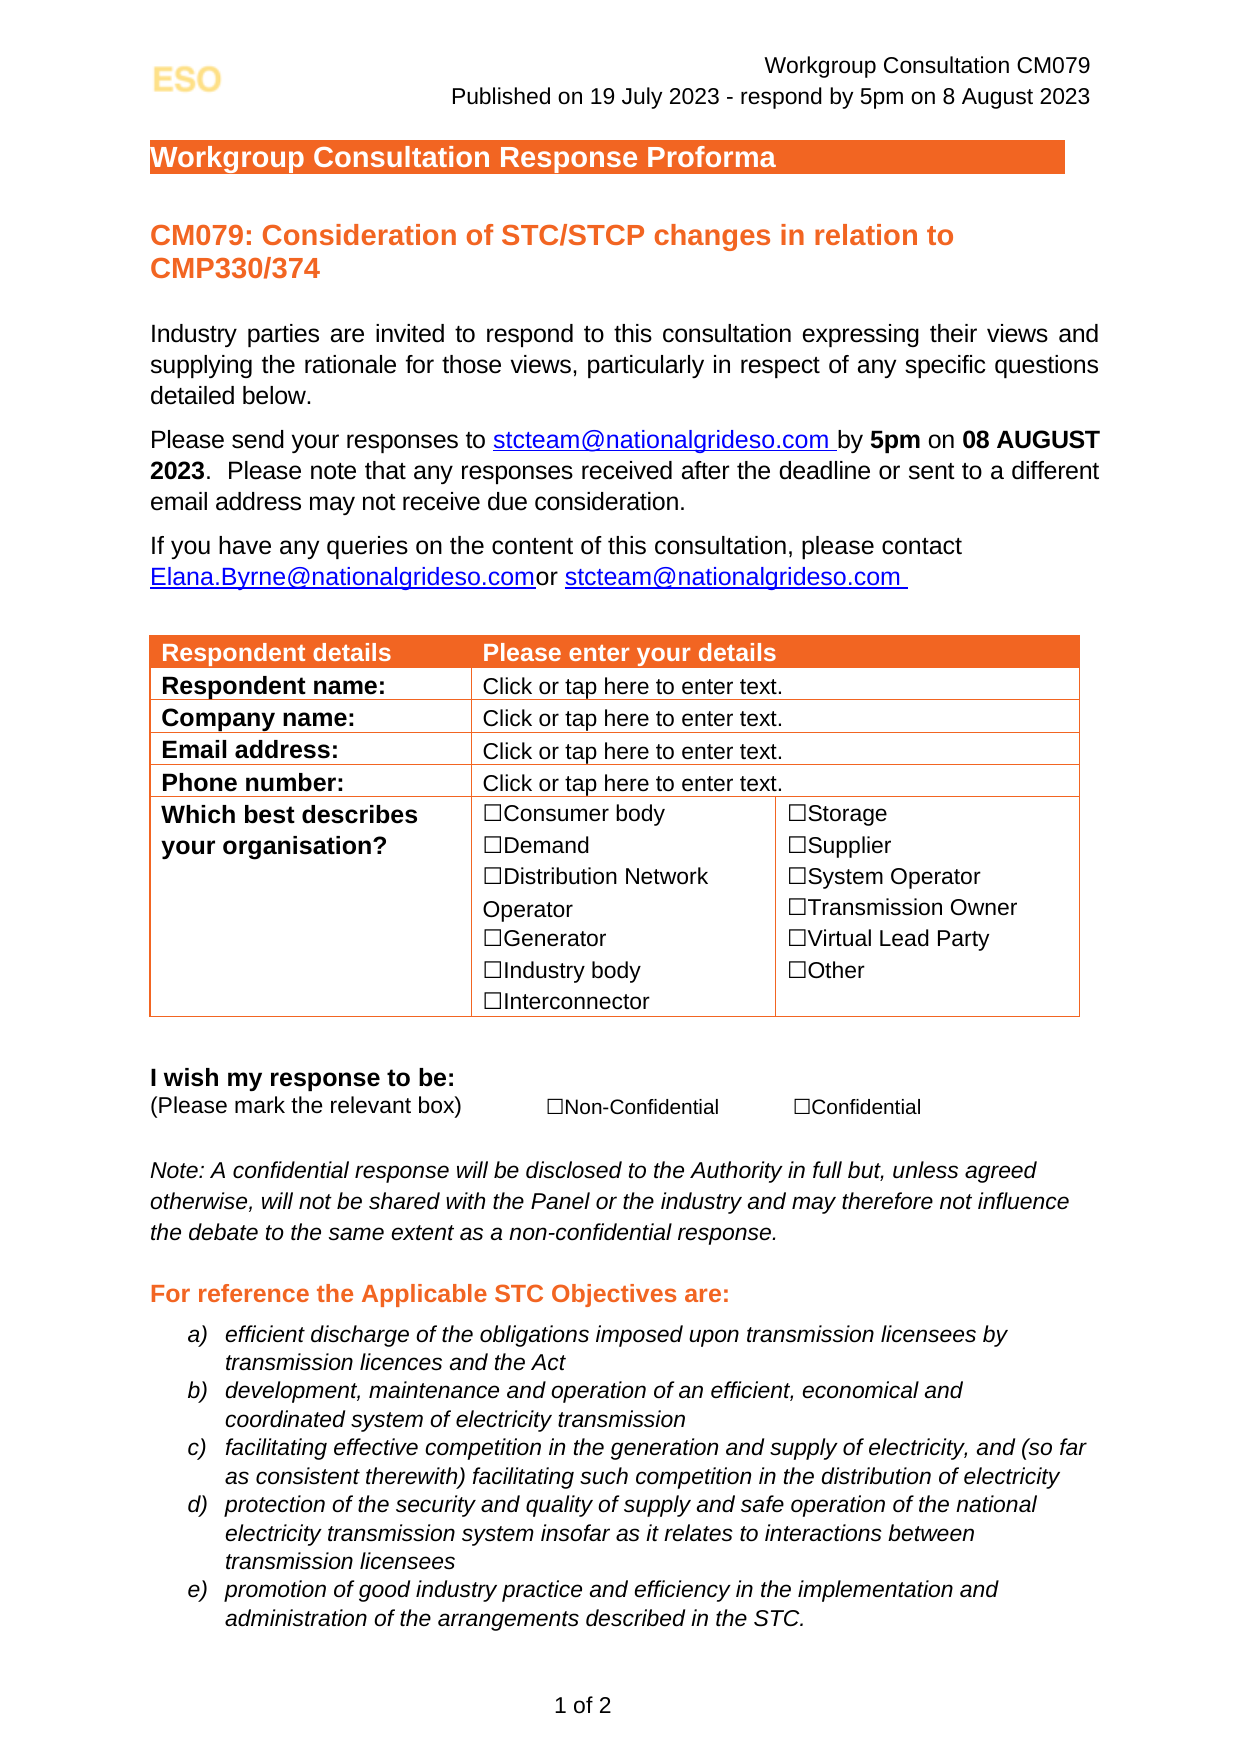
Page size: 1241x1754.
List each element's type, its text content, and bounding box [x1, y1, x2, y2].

list protection of the security and quality of supply and safe operation of the national electricity transmission system insofar as it relates to interactions between transmission licensees [187, 1491, 1090, 1574]
text I wish my response to be: [150, 1061, 1090, 1092]
table_cell Company name: [151, 700, 471, 732]
text Note: A confidential response will be disclosed to the Authority in full but, unless agreed otherwise, will not be shared with the Panel or the industry and may therefore not influence the debate to the same extent as a non-confidential response. [150, 1152, 1090, 1246]
text Industry parties are invited to respond to this consultation expressing their views and supplying the rationale for those views, particularly in respect of any specific questions detailed below. [150, 316, 1100, 410]
table_cell Respondent name: [151, 668, 471, 699]
list development, maintenance and operation of an efficient, economical and coordinated system of electricity transmission [187, 1377, 1090, 1432]
text Please send your responses to stcteam@nationalgrideso.com by 5pm on 08 AUGUST 2023. Please note that any responses received after the deadline or sent to a different email address may not receive due consideration. [150, 422, 1100, 516]
list efficient discharge of the obligations imposed upon transmission licensees by transmission licences and the Act [187, 1321, 1090, 1375]
text If you have any queries on the content of this consultation, please contact Elana.Byrne@nationalgrideso.comor stcteam@nationalgrideso.com [150, 528, 1090, 591]
table_cell Which best describes your organisation? [151, 797, 471, 1016]
table_cell Consumer body Demand Distribution Network Operator Generator Industry body Interconnector [472, 797, 775, 1016]
list facilitating effective competition in the generation and supply of electricity, and (so far as consistent therewith) facilitating such competition in the distribution of electricity [187, 1434, 1090, 1489]
table_header (Please mark the relevant box) [150, 1092, 546, 1121]
text CM079: Consideration of STC/STCP changes in relation to CMP330/374 [150, 218, 1090, 285]
table_header Non-Confidential [546, 1092, 793, 1121]
picture [150, 54, 227, 100]
table_cell Storage Supplier System Operator Transmission Owner Virtual Lead Party Other [776, 797, 1079, 1016]
table_cell Email address: [151, 733, 471, 764]
table_header Confidential [793, 1092, 1039, 1121]
list Workgroup Consultation Response Proforma [150, 140, 1065, 174]
table_header Please enter your details [472, 636, 1079, 667]
text For reference the Applicable STC Objectives are: [150, 1277, 1090, 1308]
table_header Respondent details [151, 636, 471, 667]
list promotion of good industry practice and efficiency in the implementation and administration of the arrangements described in the STC. [187, 1576, 1090, 1631]
table_cell Phone number: [151, 765, 471, 796]
